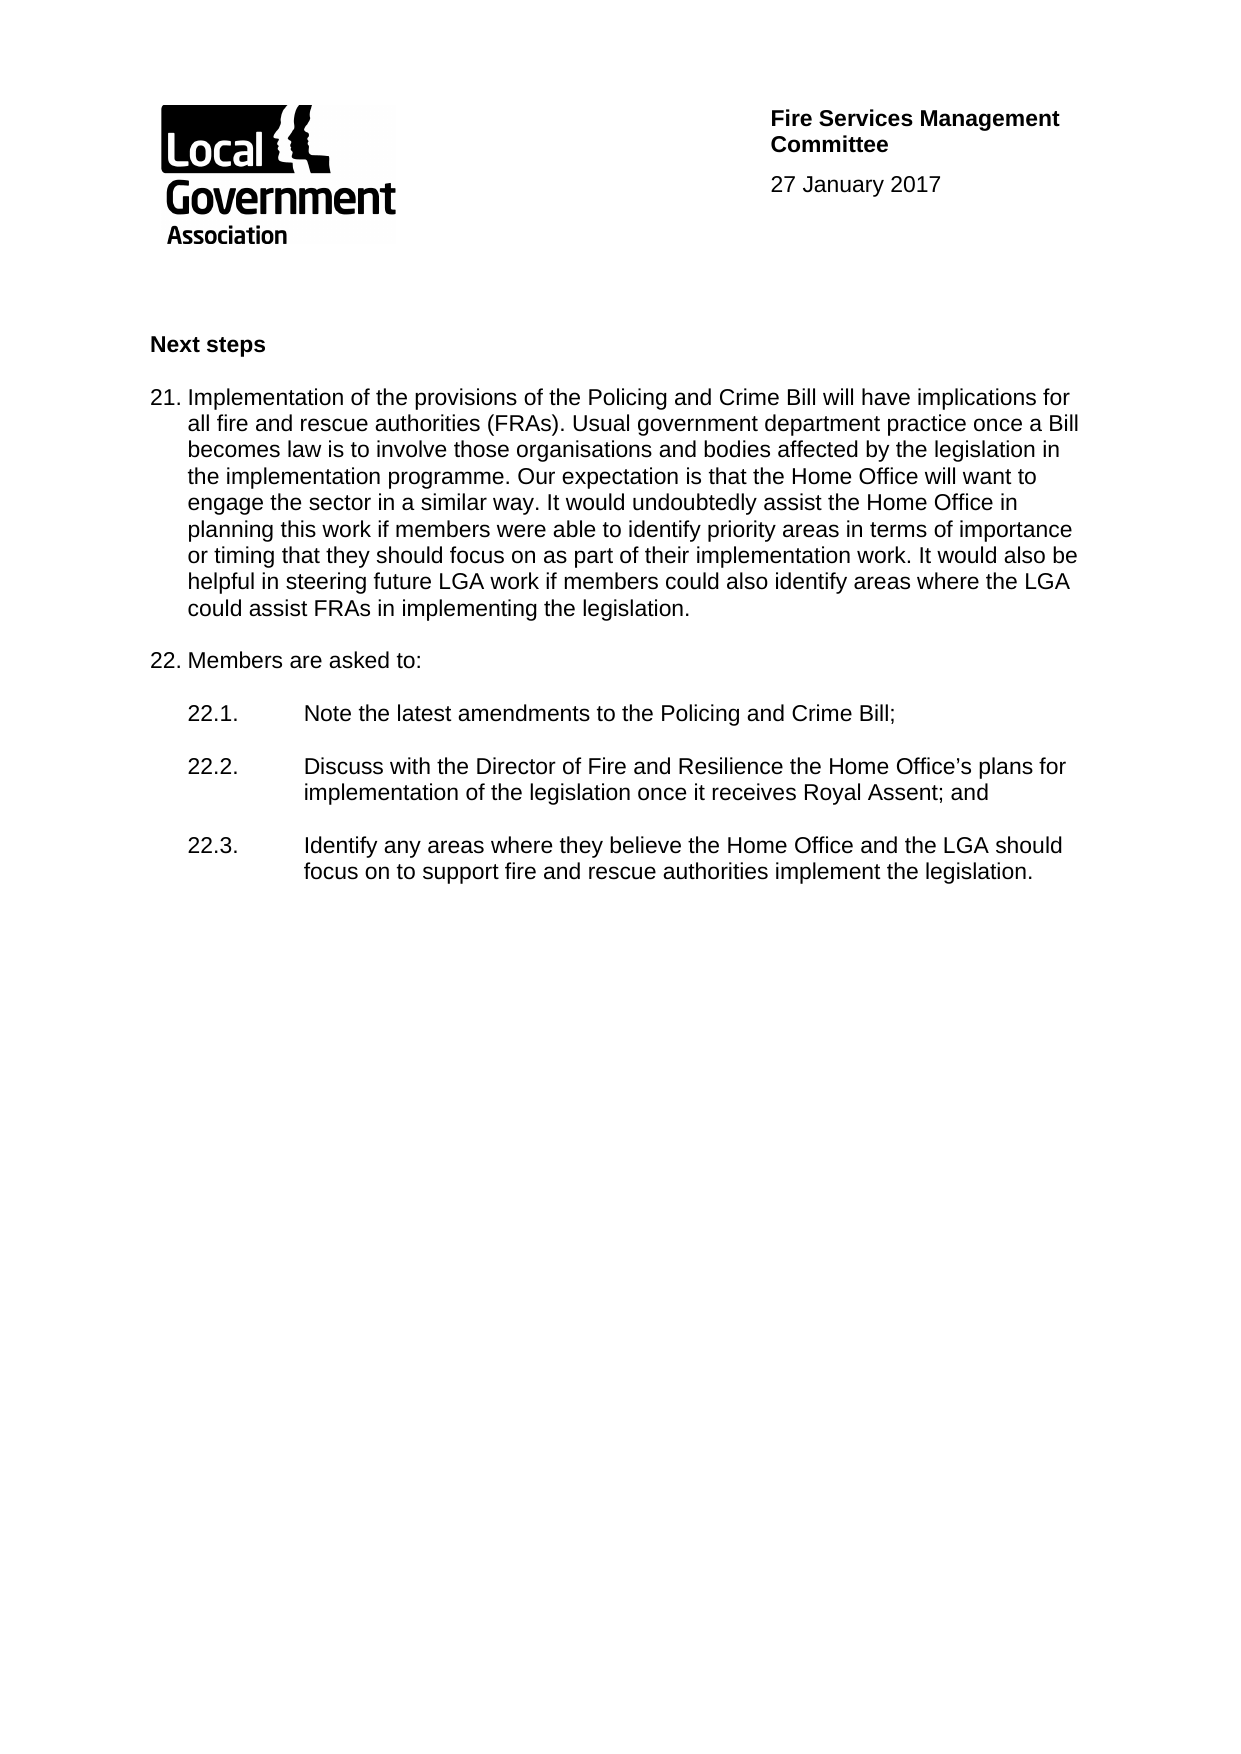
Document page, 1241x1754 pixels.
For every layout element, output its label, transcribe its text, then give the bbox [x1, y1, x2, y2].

list Identify any areas where they believe the Home Office and the LGA should focus on to support fire and rescue authorities implement the legislation. [187, 832, 1090, 884]
picture [161, 105, 396, 244]
text Next steps [150, 331, 1090, 357]
list Implementation of the provisions of the Policing and Crime Bill will have implications for all fire and rescue authorities (FRAs). Usual government department practice once a Bill becomes law is to involve those organisations and bodies affected by the legislation in the implementation programme. Our expectation is that the Home Office will want to engage the sector in a similar way. It would undoubtedly assist the Home Office in planning this work if members were able to identify priority areas in terms of importance or timing that they should focus on as part of their implementation work. It would also be helpful in steering future LGA work if members could also identify areas where the LGA could assist FRAs in implementing the legislation. [150, 384, 1090, 621]
list Discuss with the Director of Fire and Resilience the Home Office’s plans for implementation of the legislation once it receives Royal Assent; and [187, 753, 1090, 805]
list Note the latest amendments to the Policing and Crime Bill; [187, 700, 1090, 726]
list Members are asked to: [150, 647, 1090, 674]
